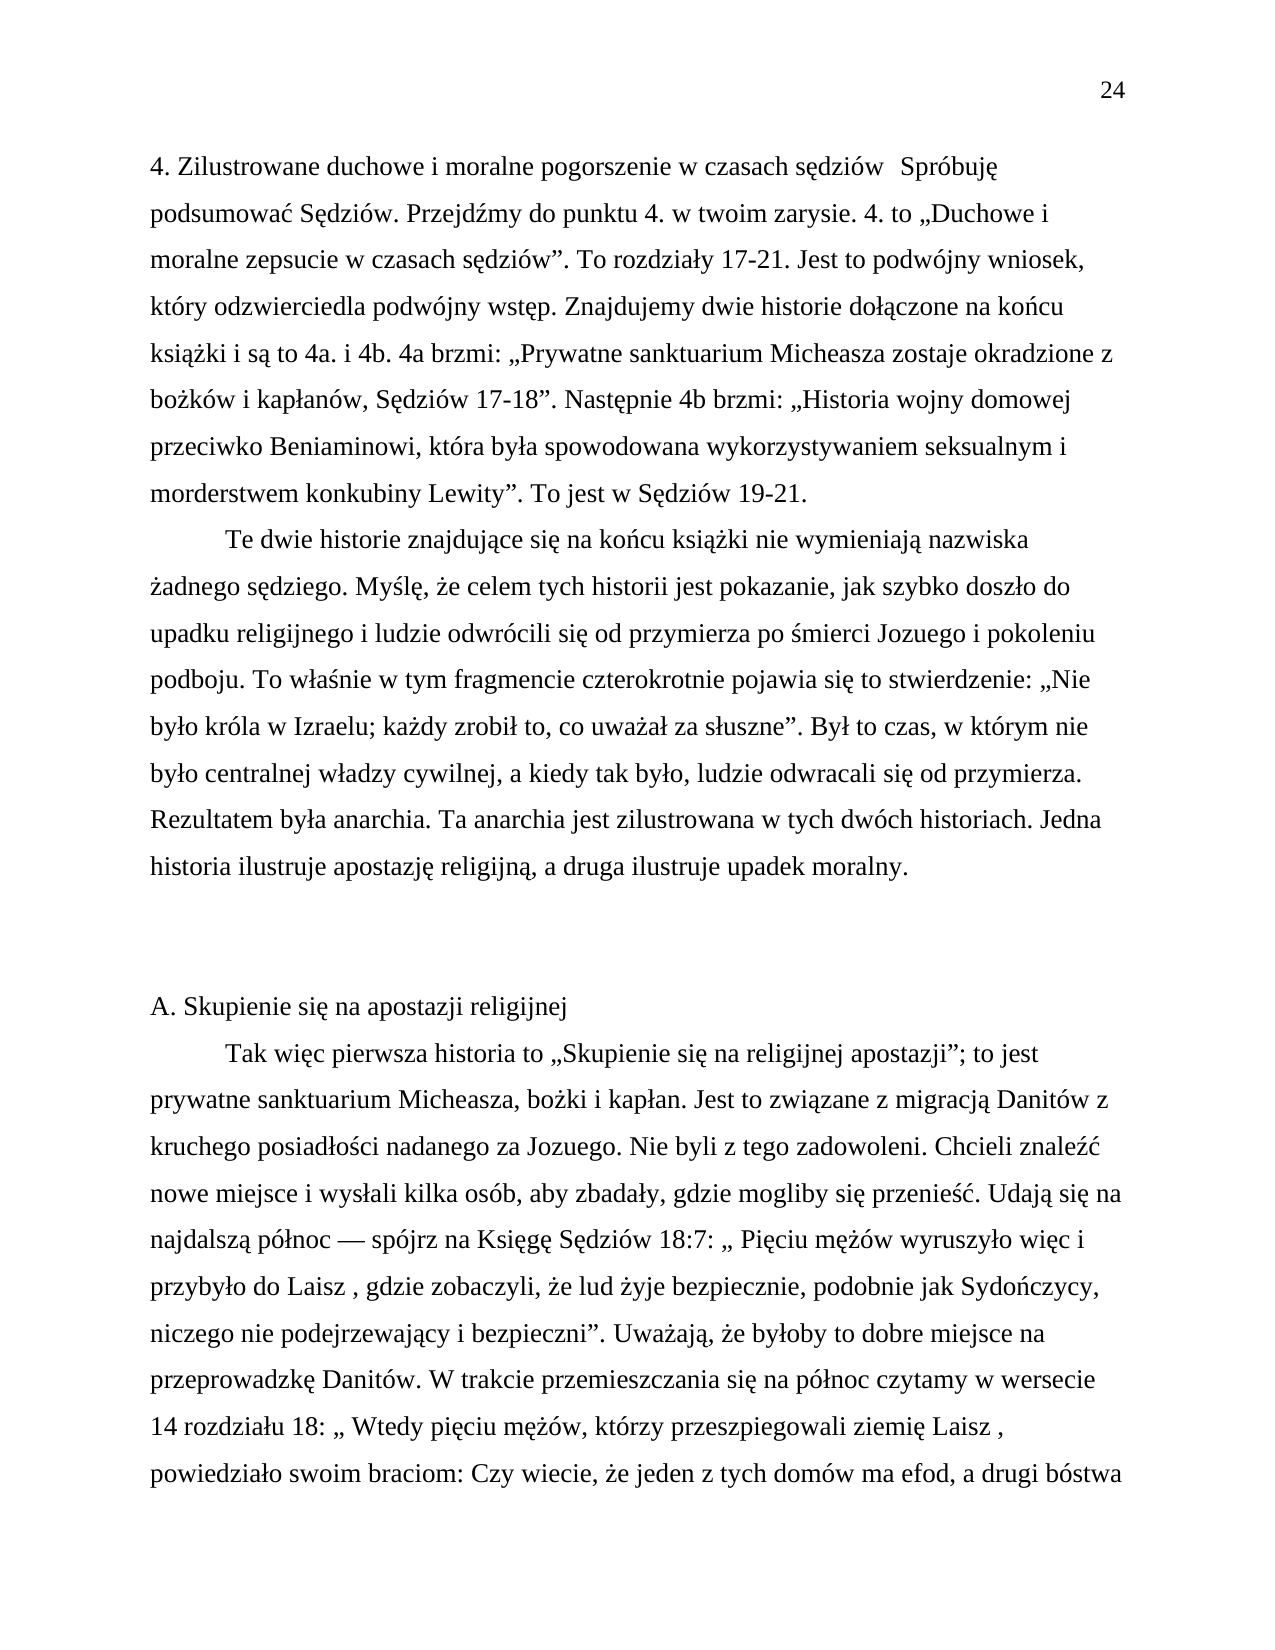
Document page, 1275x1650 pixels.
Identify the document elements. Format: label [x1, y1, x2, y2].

text [150, 150, 1125, 1488]
